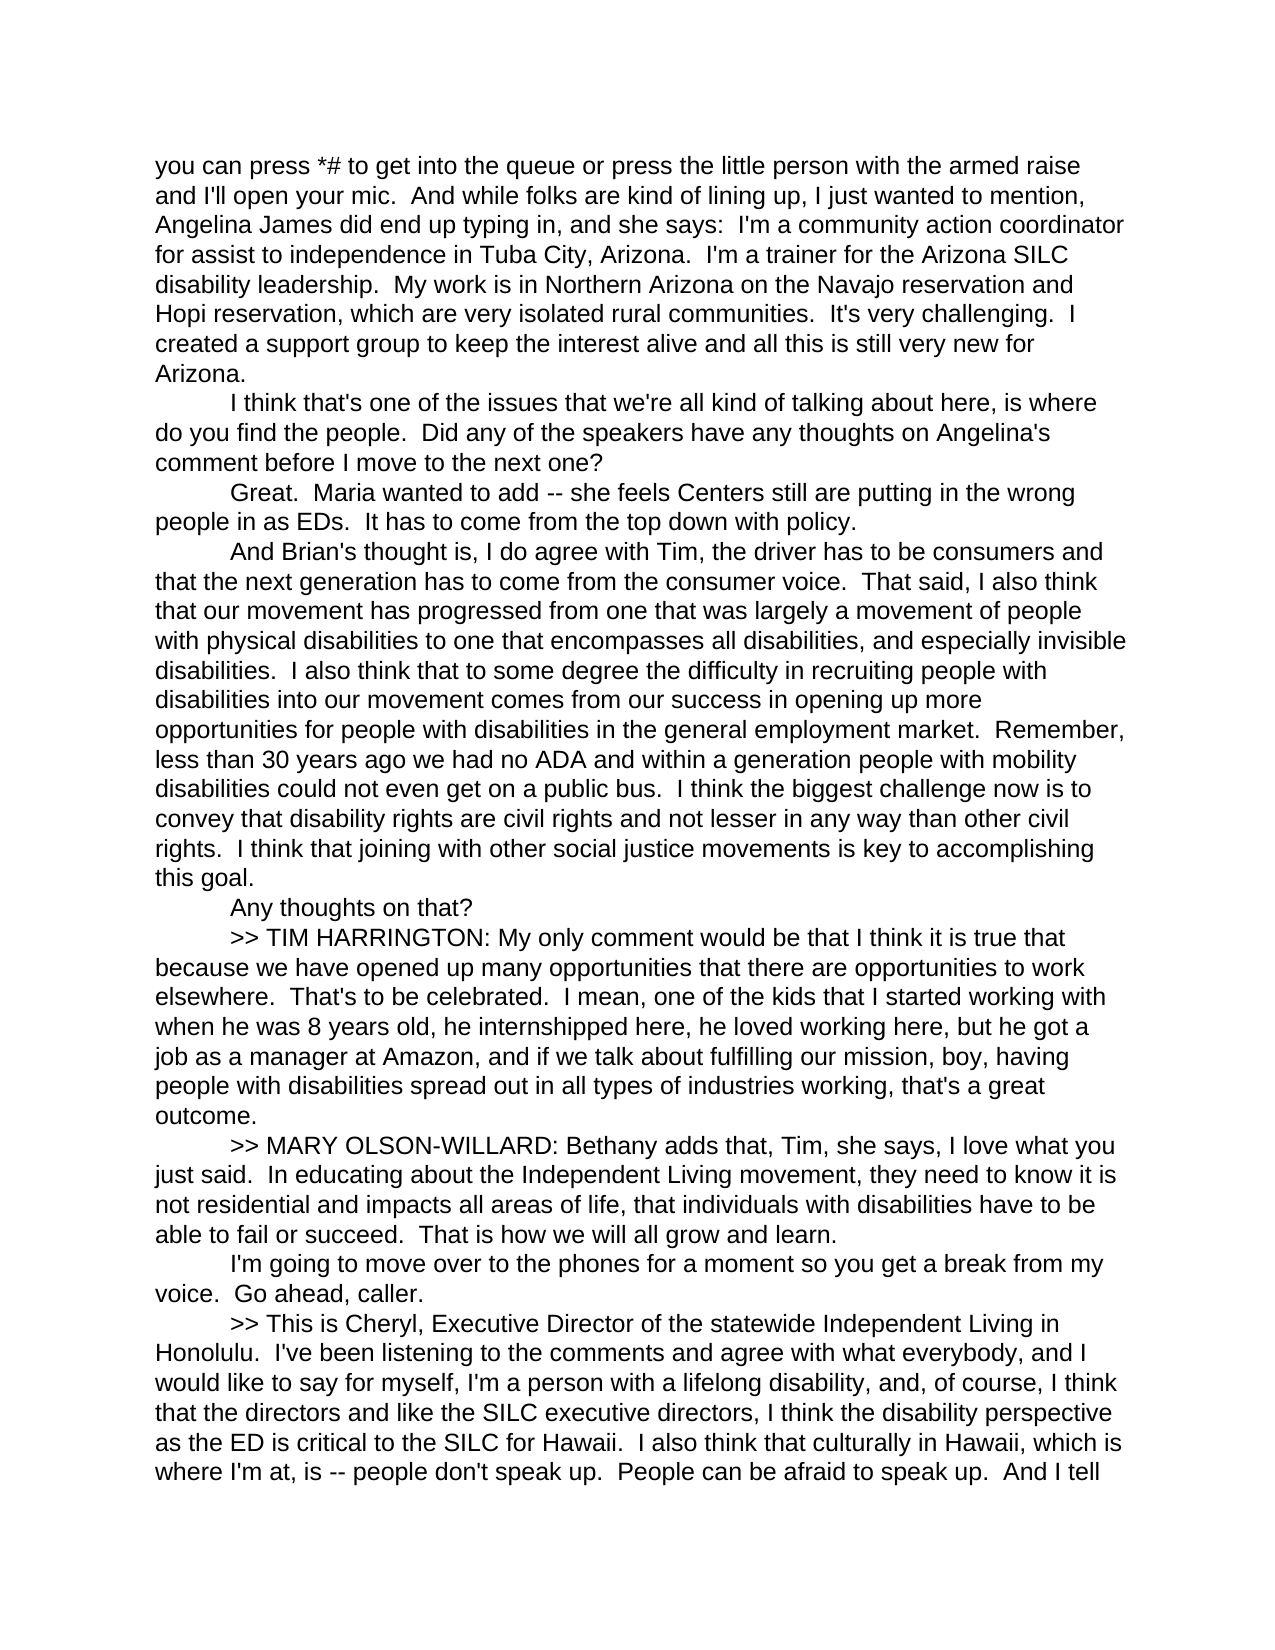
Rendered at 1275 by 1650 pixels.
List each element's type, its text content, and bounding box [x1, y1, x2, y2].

text Any thoughts on that? [155, 892, 1130, 922]
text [155, 150, 1130, 387]
text I'm going to move over to the phones for a moment so you get a break from my voice. Go ahead, caller. [155, 1248, 1130, 1308]
text Great. Maria wanted to add -- she feels Centers still are putting in the wrong people in as EDs. It has to come from the top down with policy. [155, 477, 1130, 536]
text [155, 1308, 1130, 1486]
text And Brian's thought is, I do agree with Tim, the driver has to be consumers and that the next generation has to come from the consumer voice. That said, I also think that our movement has progressed from one that was largely a movement of people with physical disabilities to one that encompasses all disabilities, and especially invisible disabilities. I also think that to some degree the difficulty in recruiting people with disabilities into our movement comes from our success in opening up more opportunities for people with disabilities in the general employment market. Remember, less than 30 years ago we had no ADA and within a generation people with mobility disabilities could not even get on a public bus. I think the biggest challenge now is to convey that disability rights are civil rights and not lesser in any way than other civil rights. I think that joining with other social justice movements is key to accomplishing this goal. [155, 536, 1130, 892]
text >> TIM HARRINGTON: My only comment would be that I think it is true that because we have opened up many opportunities that there are opportunities to work elsewhere. That's to be celebrated. I mean, one of the kids that I started working with when he was 8 years old, he internshipped here, he loved working here, but he got a job as a manager at Amazon, and if we talk about fulfilling our mission, boy, having people with disabilities spread out in all types of industries working, that's a great outcome. [155, 922, 1130, 1130]
text I think that's one of the issues that we're all kind of talking about here, is where do you find the people. Did any of the speakers have any thoughts on Angelina's comment before I move to the next one? [155, 387, 1130, 477]
text >> MARY OLSON-WILLARD: Bethany adds that, Tim, she says, I love what you just said. In educating about the Independent Living movement, they need to know it is not residential and impacts all areas of life, that individuals with disabilities have to be able to fail or succeed. That is how we will all grow and learn. [155, 1130, 1130, 1248]
